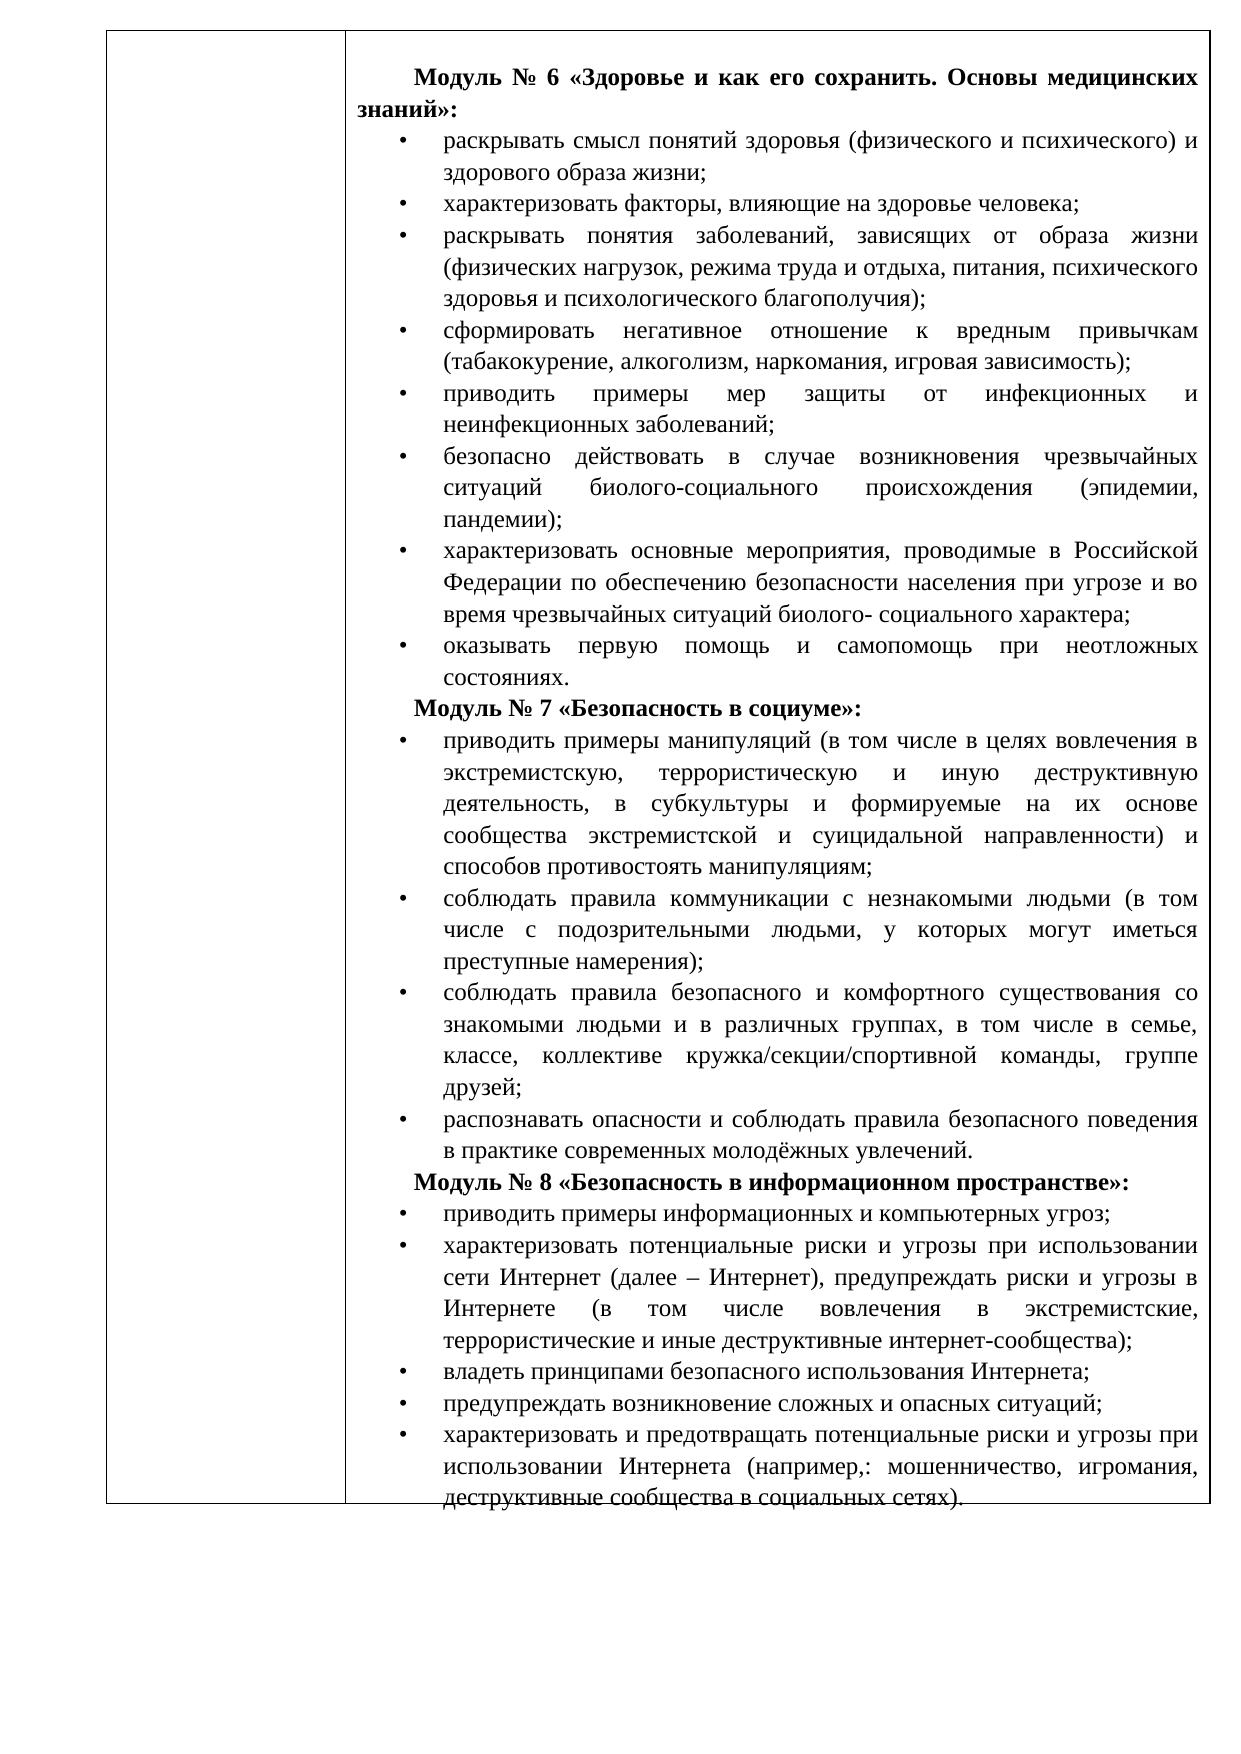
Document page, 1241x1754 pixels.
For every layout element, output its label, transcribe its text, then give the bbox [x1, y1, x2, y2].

table_cell Модуль № 6 «Здоровье и как его сохранить. Основы медицинских знаний»: раскрывать смысл понятий здоровья (физического и психического) и здорового образа жизни; характеризовать факторы, влияющие на здоровье человека; раскрывать понятия заболеваний, зависящих от образа жизни (физических нагрузок, режима труда и отдыха, питания, психического здоровья и психологического благополучия); сформировать негативное отношение к вредным привычкам (табакокурение, алкоголизм, наркомания, игровая зависимость); приводить примеры мер защиты от инфекционных и неинфекционных заболеваний; безопасно действовать в случае возникновения чрезвычайных ситуаций биолого-социального происхождения (эпидемии, пандемии); характеризовать основные мероприятия, проводимые в Российской Федерации по обеспечению безопасности населения при угрозе и во время чрезвычайных ситуаций биолого- социального характера; оказывать первую помощь и самопомощь при неотложных состояниях. Модуль № 7 «Безопасность в социуме»: приводить примеры манипуляций (в том числе в целях вовлечения в экстремистскую, террористическую и иную деструктивную деятельность, в субкультуры и формируемые на их основе сообщества экстремистской и суицидальной направленности) и способов противостоять манипуляциям; соблюдать правила коммуникации с незнакомыми людьми (в том числе с подозрительными людьми, у которых могут иметься преступные намерения); соблюдать правила безопасного и комфортного существования со знакомыми людьми и в различных группах, в том числе в семье, классе, коллективе кружка/секции/спортивной команды, группе друзей; распознавать опасности и соблюдать правила безопасного поведения в практике современных молодёжных увлечений. Модуль № 8 «Безопасность в информационном пространстве»: приводить примеры информационных и компьютерных угроз; характеризовать потенциальные риски и угрозы при использовании сети Интернет (далее – Интернет), предупреждать риски и угрозы в Интернете (в том числе вовлечения в экстремистские, террористические и иные деструктивные интернет-сообщества); владеть принципами безопасного использования Интернета; предупреждать возникновение сложных и опасных ситуаций; характеризовать и предотвращать потенциальные риски и угрозы при использовании Интернета (например,: мошенничество, игромания, деструктивные сообщества в социальных сетях). [346, 31, 1209, 1503]
table_cell [107, 31, 345, 1503]
